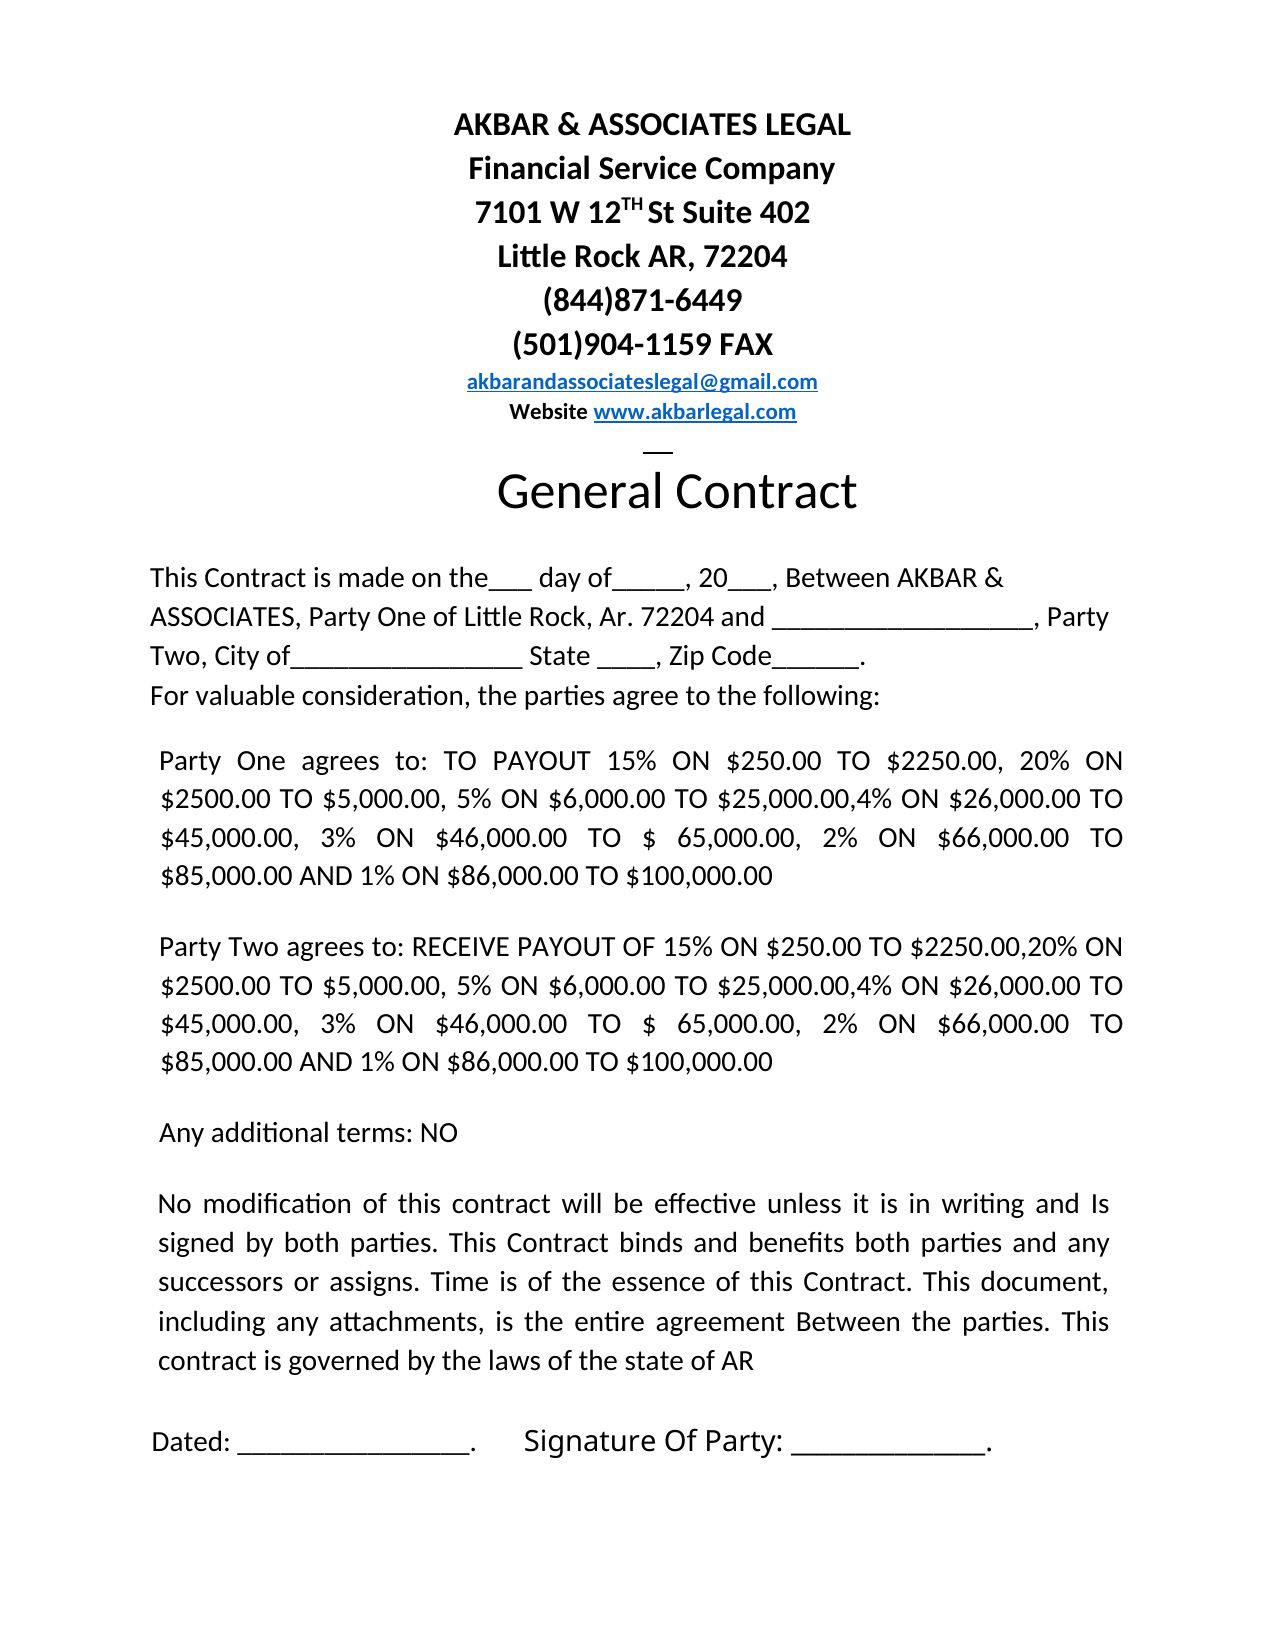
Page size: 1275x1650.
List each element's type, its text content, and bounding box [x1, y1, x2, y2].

text Party One agrees to: TO PAYOUT 15% ON $250.00 TO $2250.00, 20% ON $2500.00 TO $5,000.00, 5% ON $6,000.00 TO $25,000.00,4% ON $26,000.00 TO $45,000.00, 3% ON $46,000.00 TO $ 65,000.00, 2% ON $66,000.00 TO $85,000.00 AND 1% ON $86,000.00 TO $100,000.00 [159, 742, 1125, 893]
text Dated: ________________. Signature Of Party: _______________. [151, 1421, 1125, 1460]
text Any additional terms: NO [159, 1114, 1125, 1150]
text General Contract [150, 457, 1098, 521]
text (501)904-1159 FAX [160, 323, 1125, 364]
text 7101 W 12TH St Suite 402 [160, 191, 1125, 232]
text Little Rock AR, 72204 [160, 235, 1125, 276]
text Website www.akbarlegal.com [160, 397, 1125, 425]
text Party Two agrees to: RECEIVE PAYOUT OF 15% ON $250.00 TO $2250.00,20% ON $2500.00 TO $5,000.00, 5% ON $6,000.00 TO $25,000.00,4% ON $26,000.00 TO $45,000.00, 3% ON $46,000.00 TO $ 65,000.00, 2% ON $66,000.00 TO $85,000.00 AND 1% ON $86,000.00 TO $100,000.00 [159, 928, 1125, 1079]
text akbarandassociateslegal@gmail.com [160, 367, 1125, 395]
text Financial Service Company [160, 147, 1125, 188]
text (844)871-6449 [160, 279, 1125, 320]
text No modification of this contract will be effective unless it is in writing and Is signed by both parties. This Contract binds and benefits both parties and any successors or assigns. Time is of the essence of this Contract. This document, including any attachments, is the entire agreement Between the parties. This contract is governed by the laws of the state of AR [157, 1185, 1111, 1377]
text This Contract is made on the___ day of_____, 20___, Between AKBAR & ASSOCIATES, Party One of Little Rock, Ar. 72204 and __________________, Party Two, City of________________ State ____, Zip Code______. [150, 559, 1125, 673]
text AKBAR & ASSOCIATES LEGAL [160, 103, 1125, 144]
text For valuable consideration, the parties agree to the following: [150, 677, 985, 713]
